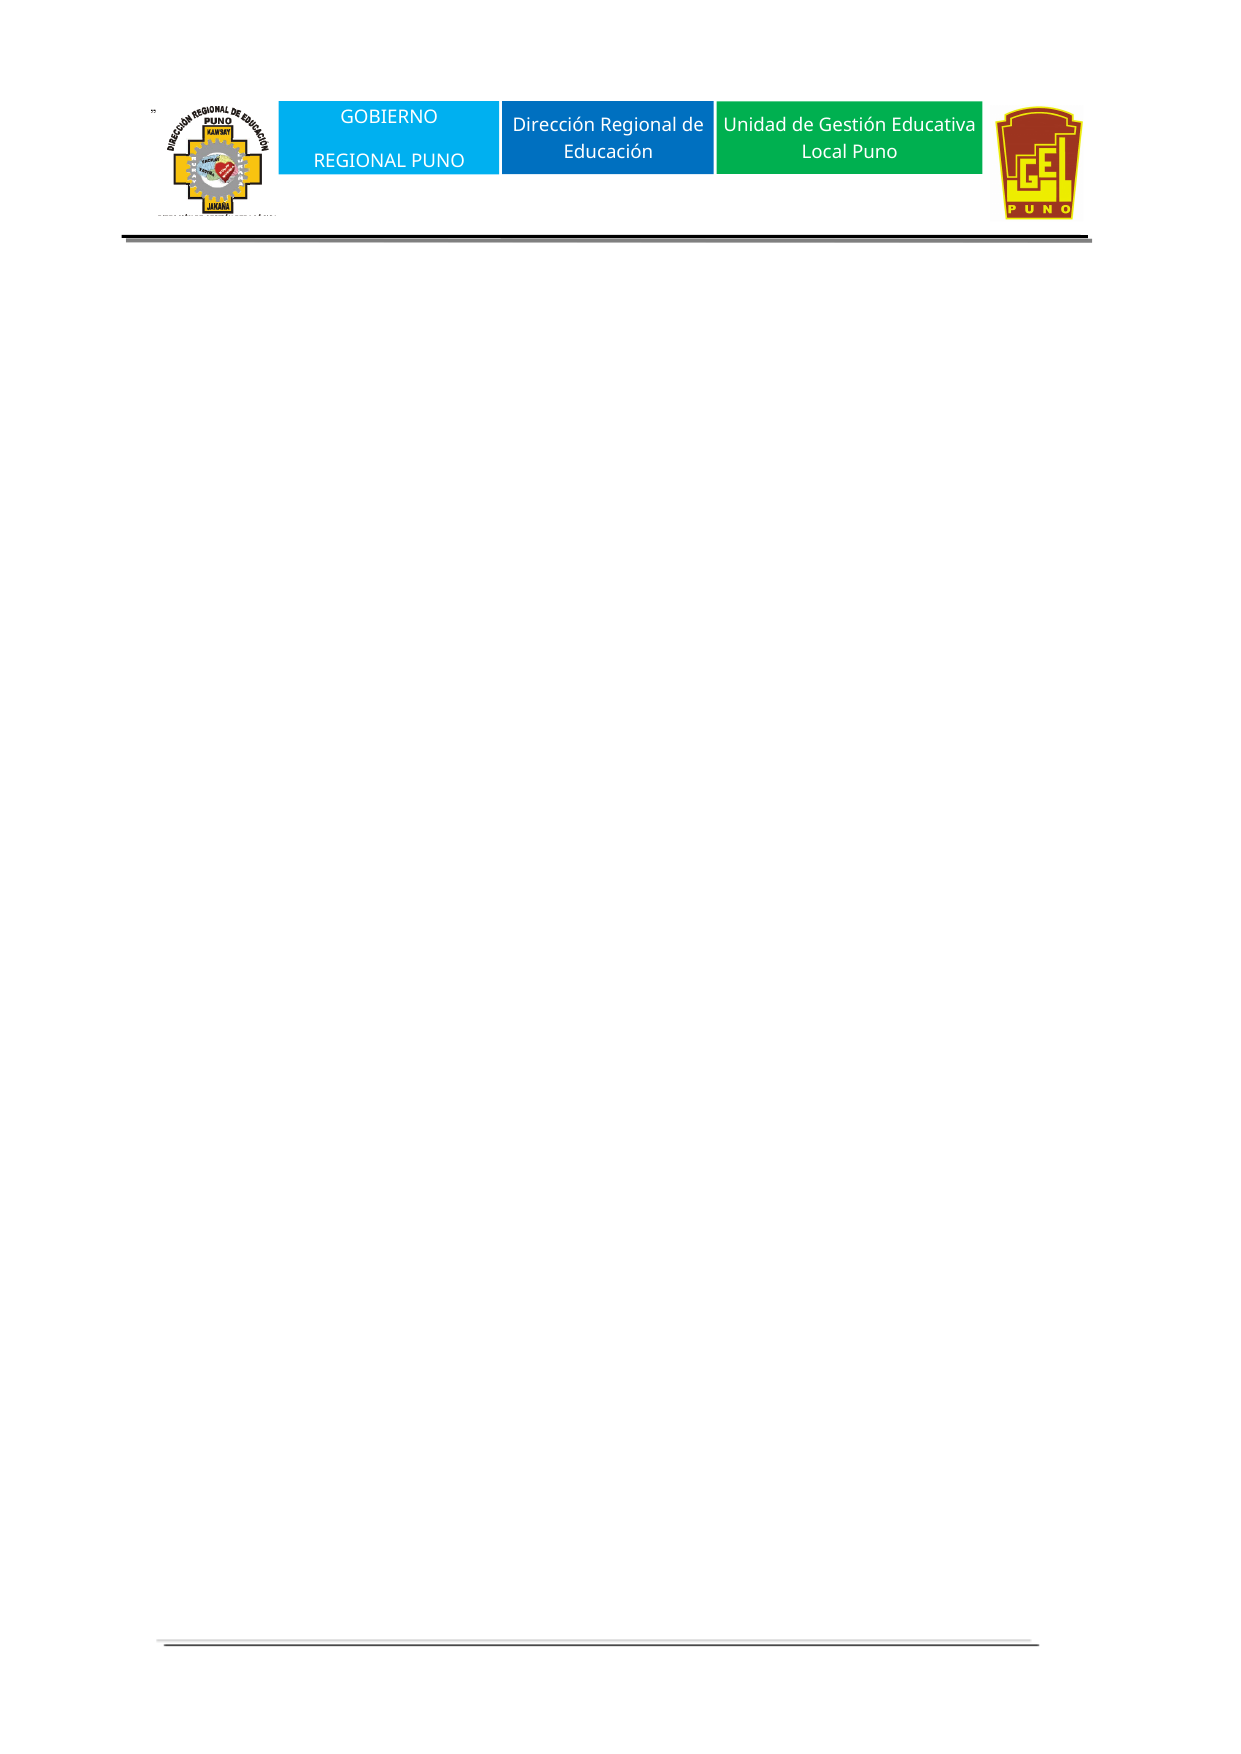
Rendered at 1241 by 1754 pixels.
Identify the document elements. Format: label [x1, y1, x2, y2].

picture [989, 105, 1084, 221]
picture [151, 101, 291, 216]
picture [155, 1638, 1041, 1648]
